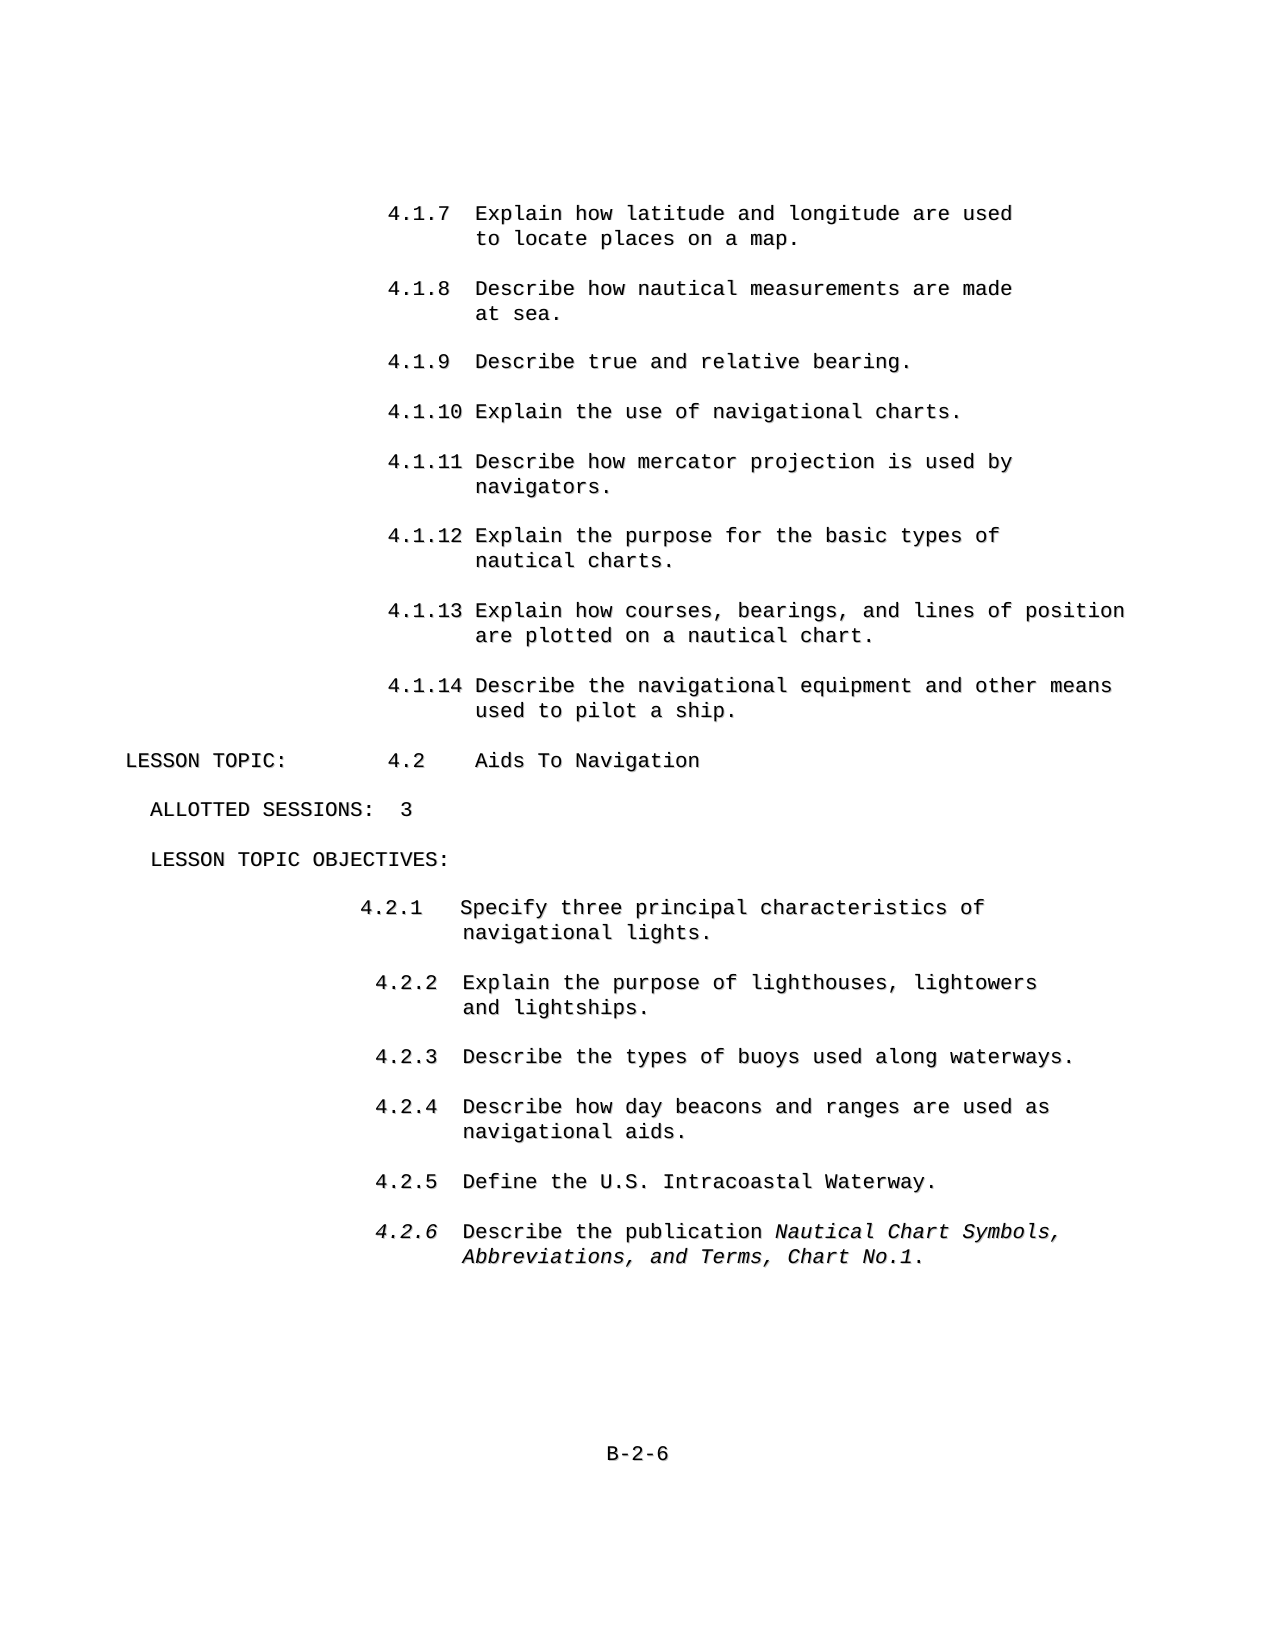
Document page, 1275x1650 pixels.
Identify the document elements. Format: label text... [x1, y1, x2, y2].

text 4.1.10 Explain the use of navigational charts. [112, 399, 1162, 424]
text used to pilot a ship. [112, 697, 1162, 722]
text nautical charts. [112, 547, 1162, 572]
text LESSON TOPIC OBJECTIVES: [112, 846, 1162, 871]
text 4.2.4 Describe how day beacons and ranges are used as [112, 1093, 1162, 1118]
text Abbreviations, and Terms, Chart No.1. [375, 1243, 1162, 1268]
list Define the . [375, 1168, 1162, 1193]
text 4.1.13 Explain how courses, bearings, and lines of position [112, 597, 1162, 622]
text 4.1.9 Describe true and relative bearing. [112, 349, 1162, 374]
text 4.1.8 Describe how nautical measurements are made [112, 275, 1162, 300]
text navigational lights. [112, 919, 1162, 944]
text 4.2.1 Specify three principal characteristics of [112, 894, 1162, 919]
text 4.1.7 Explain how latitude and longitude are used [112, 200, 1162, 225]
text 4.1.14 Describe the navigational equipment and othemeans [112, 672, 1162, 697]
text 4.2.3 Describe the types of buoys used along waterways. [112, 1043, 1162, 1068]
text LESSON TOPIC: 4.2 Aids To Navigation [112, 747, 1162, 772]
text navigational aids. [112, 1118, 1162, 1143]
text navigators. [112, 474, 1162, 499]
text 4.2.2 Explain the purpose of lighthouses, lightowers [112, 969, 1162, 994]
text to locate places on a map. [112, 225, 1162, 250]
text are plotted on a nautical chart. [112, 622, 1162, 647]
text B-2-6 [112, 1443, 1162, 1467]
text 4.1.12 Explain the purpose fothe basic types of [112, 522, 1162, 547]
text ALLOTTED SESSIONS: 3 [112, 796, 1162, 821]
text and lightships. [112, 994, 1162, 1019]
text 4.1.11 Describe how mercatoprojection is used by [112, 449, 1162, 474]
text at sea. [112, 300, 1162, 325]
list Describe the publication Nautical Chart Symbols, [375, 1218, 1162, 1243]
